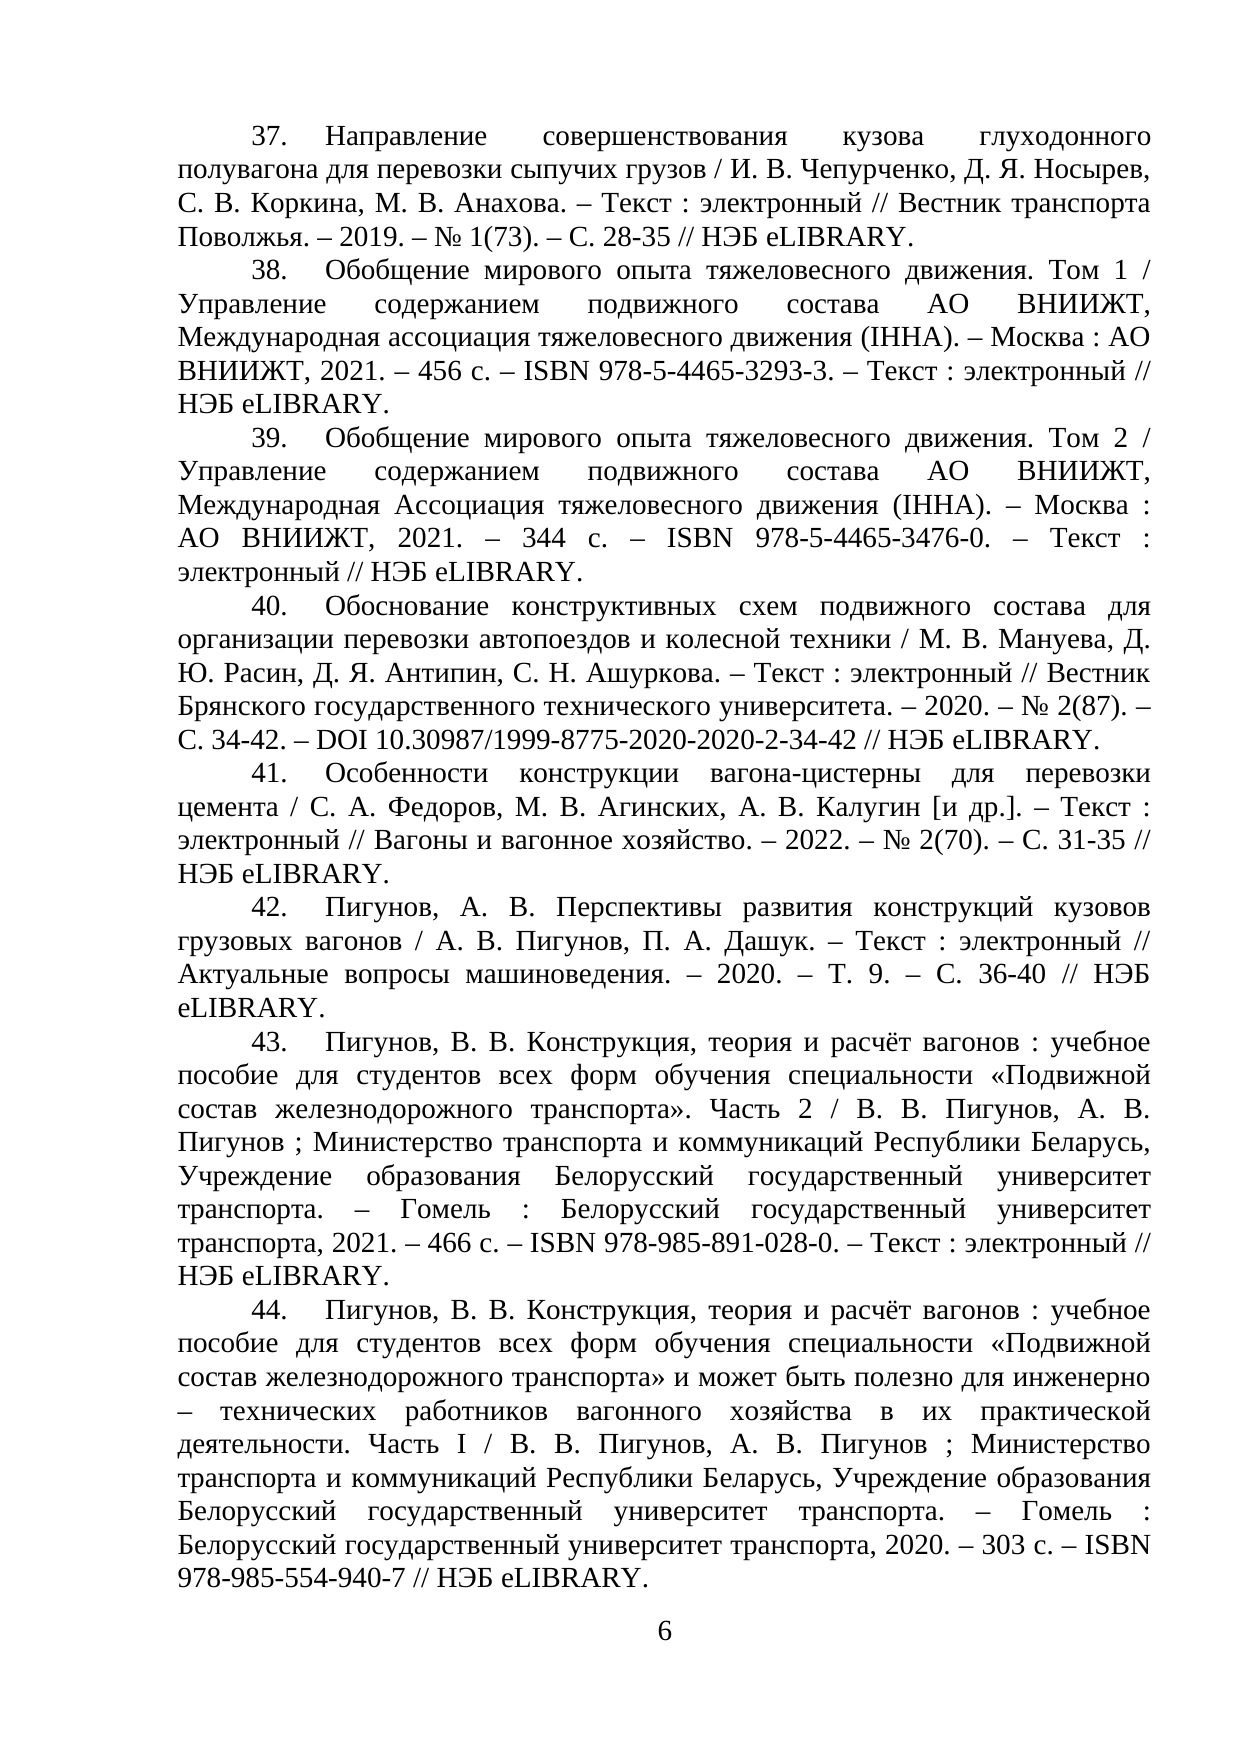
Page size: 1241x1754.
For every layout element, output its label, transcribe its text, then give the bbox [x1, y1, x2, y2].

list Пигунов, В. В. Конструкция, теория и расчёт вагонов : учебное пособие для студентов всех форм обучения специальности «Подвижной состав железнодорожного транспорта» и может быть полезно для инженерно – технических работников вагонного хозяйства в их практической деятельности. Часть I / В. В. Пигунов, А. В. Пигунов ; Министерство транспорта и коммуникаций Республики Беларусь, Учреждение образования Белорусский государственный университет транспорта. – Гомель : Белорусский государственный университет транспорта, 2020. – 303 с. – ISBN 978-985-554-940-7 // НЭБ eLIBRARY. [177, 1292, 1152, 1594]
list Пигунов, В. В. Конструкция, теория и расчёт вагонов : учебное пособие для студентов всех форм обучения специальности «Подвижной состав железнодорожного транспорта». Часть 2 / В. В. Пигунов, А. В. Пигунов ; Министерство транспорта и коммуникаций Республики Беларусь, Учреждение образования Белорусский государственный университет транспорта. – Гомель : Белорусский государственный университет транспорта, 2021. – 466 с. – ISBN 978-985-891-028-0. – Текст : электронный // НЭБ eLIBRARY. [177, 1024, 1152, 1292]
list Пигунов, А. В. Перспективы развития конструкций кузовов грузовых вагонов / А. В. Пигунов, П. А. Дашук. – Текст : электронный // Актуальные вопросы машиноведения. – 2020. – Т. 9. – С. 36-40 // НЭБ eLIBRARY. [177, 889, 1152, 1024]
list Направление совершенствования кузова глуходонного полувагона для перевозки сыпучих грузов / И. В. Чепурченко, Д. Я. Носырев, С. В. Коркина, М. В. Анахова. – Текст : электронный // Вестник транспорта Поволжья. – 2019. – № 1(73). – С. 28-35 // НЭБ eLIBRARY. [177, 118, 1152, 252]
list Обобщение мирового опыта тяжеловесного движения. Том 1 / Управление содержанием подвижного состава АО ВНИИЖТ, Международная ассоциация тяжеловесного движения (IHHA). – Москва : АО ВНИИЖТ, 2021. – 456 с. – ISBN 978-5-4465-3293-3. – Текст : электронный // НЭБ eLIBRARY. [177, 252, 1152, 420]
list Обобщение мирового опыта тяжеловесного движения. Том 2 / Управление содержанием подвижного состава АО ВНИИЖТ, Международная Ассоциация тяжеловесного движения (IHHA). – Москва : АО ВНИИЖТ, 2021. – 344 с. – ISBN 978-5-4465-3476-0. – Текст : электронный // НЭБ eLIBRARY. [177, 420, 1152, 588]
list Обоснование конструктивных схем подвижного состава для организации перевозки автопоездов и колесной техники / М. В. Мануева, Д. Ю. Расин, Д. Я. Антипин, С. Н. Ашуркова. – Текст : электронный // Вестник Брянского государственного технического университета. – 2020. – № 2(87). – С. 34-42. – DOI 10.30987/1999-8775-2020-2020-2-34-42 // НЭБ eLIBRARY. [177, 588, 1152, 755]
list Особенности конструкции вагона-цистерны для перевозки цемента / С. А. Федоров, М. В. Агинских, А. В. Калугин [и др.]. – Текст : электронный // Вагоны и вагонное хозяйство. – 2022. – № 2(70). – С. 31-35 // НЭБ eLIBRARY. [177, 755, 1152, 889]
